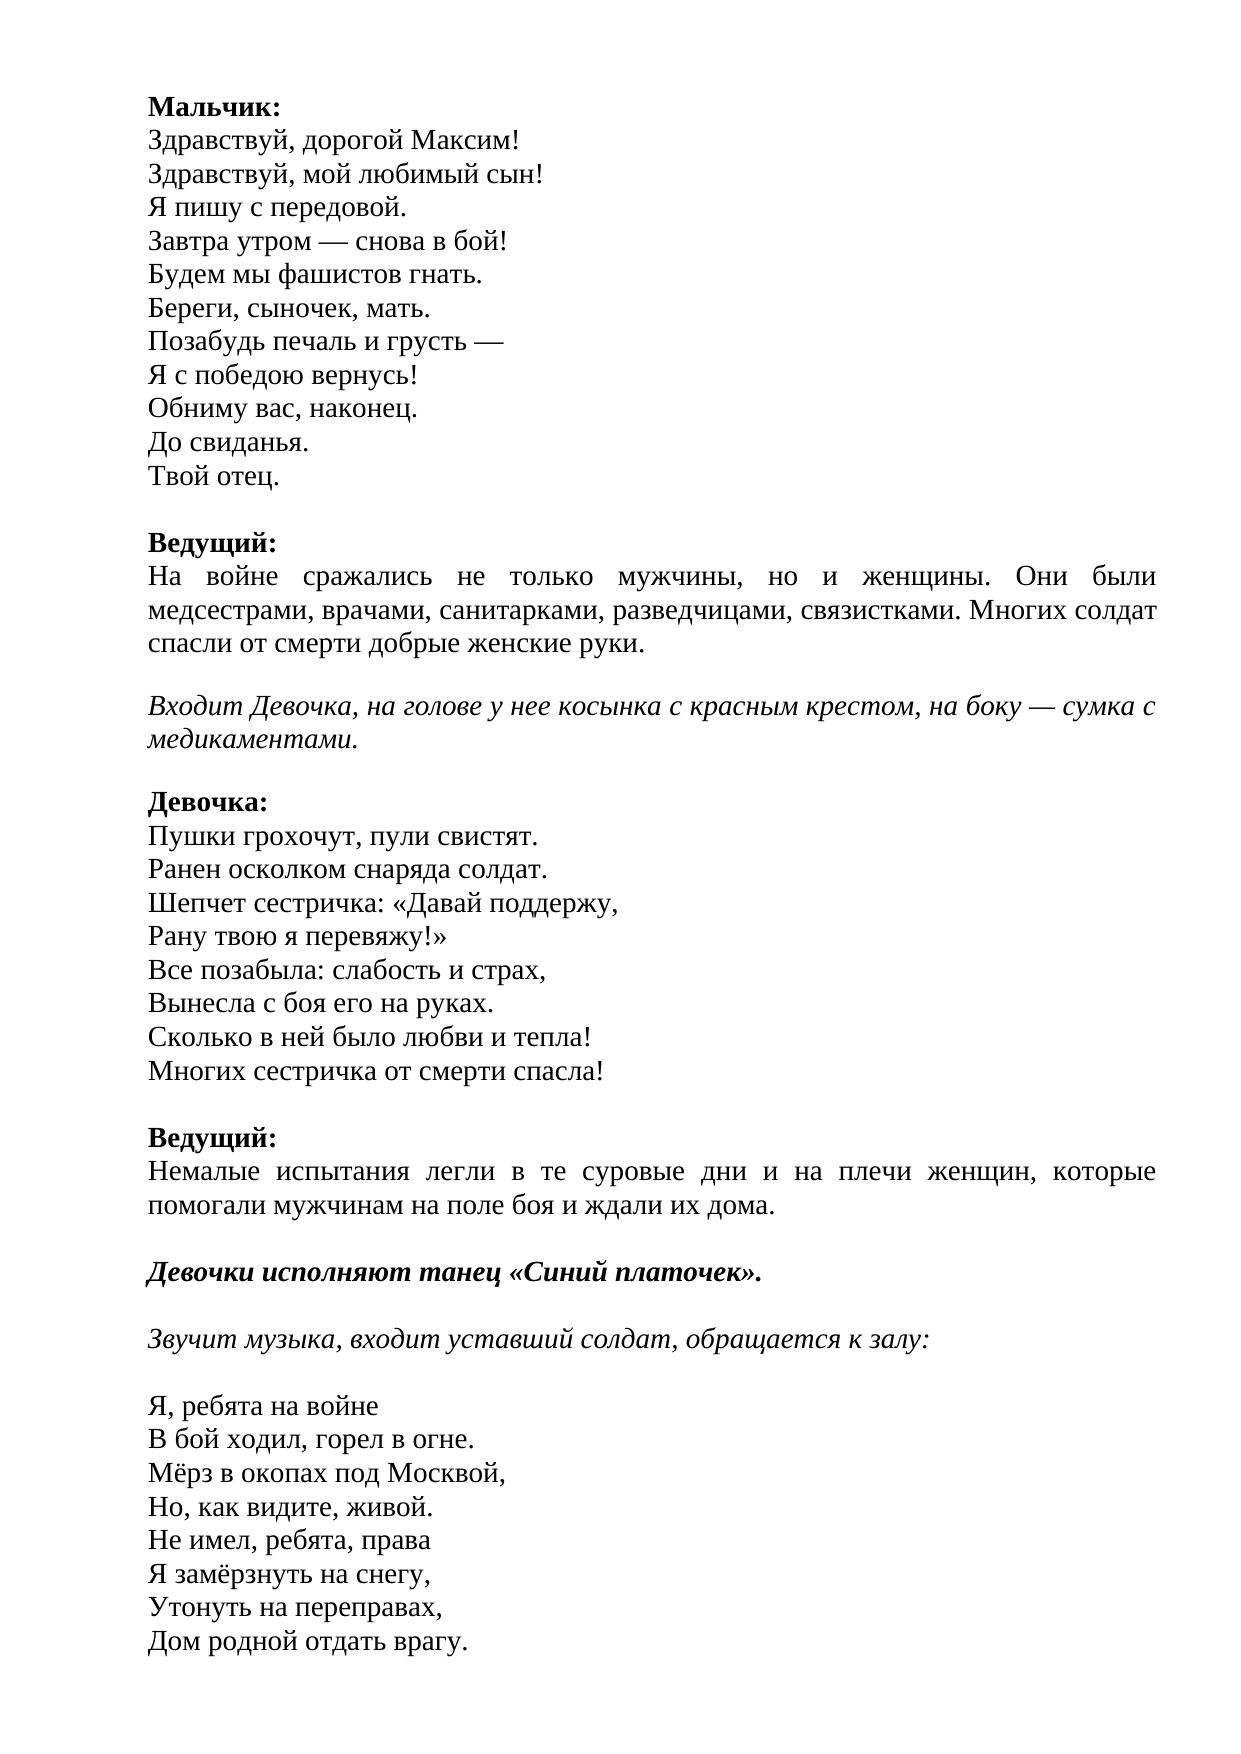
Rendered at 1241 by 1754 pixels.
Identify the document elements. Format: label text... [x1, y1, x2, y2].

text Рану твою я перевяжу!» [148, 918, 1157, 952]
text Сколько в ней было любви и тепла! [148, 1019, 1157, 1053]
text Я пишу с передовой. [148, 189, 1157, 223]
text Здравствуй, мой любимый сын! [148, 156, 1157, 189]
text Я, ребята на войне [148, 1388, 1157, 1422]
text Немалые испытания легли в те суровые дни и на плечи женщин, которые помогали мужчинам на поле боя и ждали их дома. [148, 1153, 1157, 1220]
text Девочки исполняют танец «Синий платочек». [148, 1254, 1157, 1287]
text Здравствуй, дорогой Максим! [148, 122, 1157, 156]
text Ведущий: [148, 1120, 1157, 1153]
text Дом родной отдать врагу. [148, 1623, 1157, 1656]
text Обниму вас, наконец. [148, 391, 1157, 424]
text В бой ходил, горел в огне. [148, 1422, 1157, 1455]
text Не имел, ребята, права [148, 1522, 1157, 1556]
text Будем мы фашистов гнать. [148, 256, 1157, 290]
text Ведущий: [148, 525, 1157, 558]
text Ранен осколком снаряда солдат. [148, 851, 1157, 885]
text Мёрз в окопах под Москвой, [148, 1455, 1157, 1489]
text Мальчик: [148, 89, 1157, 122]
text Я с победою вернусь! [148, 357, 1157, 391]
text Береги, сыночек, мать. [148, 290, 1157, 323]
text Завтра утром — снова в бой! [148, 223, 1157, 256]
text До свиданья. [148, 424, 1157, 458]
text Позабудь печаль и грусть — [148, 323, 1157, 357]
text Звучит музыка, входит уставший солдат, обращается к залу: [148, 1321, 1157, 1354]
text На войне сражались не только мужчины, но и женщины. Они были медсестрами, врачами, санитарками, разведчицами, связистками. Многих солдат спасли от смерти добрые женские руки. [148, 558, 1157, 659]
text Многих сестричка от смерти спасла! [148, 1053, 1157, 1086]
text Шепчет сестричка: «Давай поддержу, [148, 885, 1157, 918]
text Утонуть на переправах, [148, 1589, 1157, 1623]
text Все позабыла: слабость и страх, [148, 952, 1157, 986]
text Но, как видите, живой. [148, 1489, 1157, 1522]
text Я замёрзнуть на снегу, [148, 1556, 1157, 1589]
text Вынесла с боя его на руках. [148, 986, 1157, 1019]
text Пушки грохочут, пули свистят. [148, 818, 1157, 851]
text Твой отец. [148, 458, 1157, 491]
text Входит Девочка, на голове у нее косынка с красным крестом, на боку — сумка с медикаментами. [148, 688, 1157, 755]
text Девочка: [148, 784, 1157, 818]
